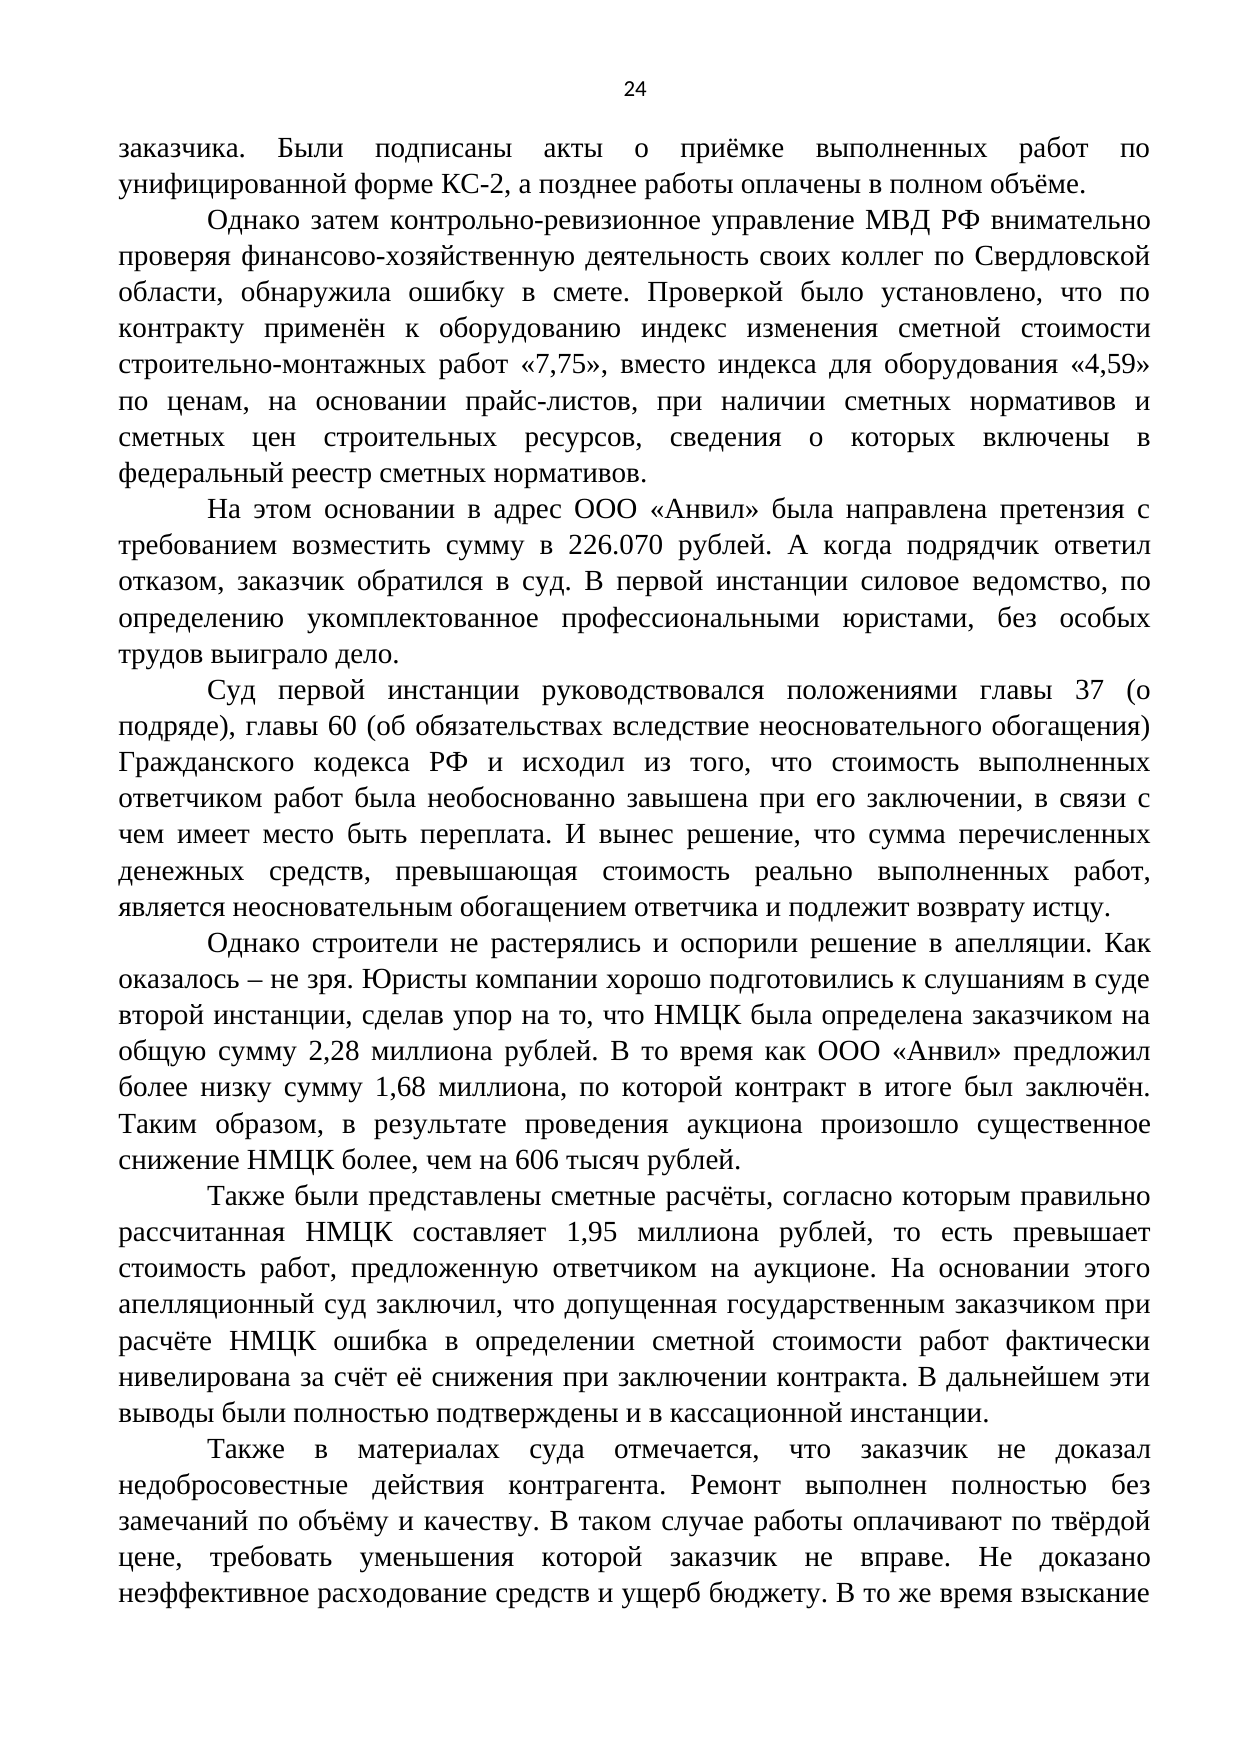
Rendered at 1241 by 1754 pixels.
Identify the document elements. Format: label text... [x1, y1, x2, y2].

text Суд первой инстанции руководствовался положениями главы 37 (о подряде), главы 60 (об обязательствах вследствие неосновательного обогащения) Гражданского кодекса РФ и исходил из того, что стоимость выполненных ответчиком работ была необоснованно завышена при его заключении, в связи с чем имеет место быть переплата. И вынес решение, что сумма перечисленных денежных средств, превышающая стоимость реально выполненных работ, является неосновательным обогащением ответчика и подлежит возврату истцу. [118, 672, 1152, 922]
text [118, 130, 1152, 199]
text Также были представлены сметные расчёты, согласно которым правильно рассчитанная НМЦК составляет 1,95 миллиона рублей, то есть превышает стоимость работ, предложенную ответчиком на аукционе. На основании этого апелляционный суд заключил, что допущенная государственным заказчиком при расчёте НМЦК ошибка в определении сметной стоимости работ фактически нивелирована за счёт её снижения при заключении контракта. В дальнейшем эти выводы были полностью подтверждены и в кассационной инстанции. [118, 1178, 1152, 1428]
text Однако затем контрольно-ревизионное управление МВД РФ внимательно проверяя финансово-хозяйственную деятельность своих коллег по Свердловской области, обнаружила ошибку в смете. Проверкой было установлено, что по контракту применён к оборудованию индекс изменения сметной стоимости строительно-монтажных работ «7,75», вместо индекса для оборудования «4,59» по ценам, на основании прайс-листов, при наличии сметных нормативов и сметных цен строительных ресурсов, сведения о которых включены в федеральный реестр сметных нормативов. [118, 202, 1152, 489]
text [118, 1431, 1152, 1609]
text На этом основании в адрес ООО «Анвил» была направлена претензия с требованием возместить сумму в 226.070 рублей. А когда подрядчик ответил отказом, заказчик обратился в суд. В первой инстанции силовое ведомство, по определению укомплектованное профессиональными юристами, без особых трудов выиграло дело. [118, 491, 1152, 669]
text Однако строители не растерялись и оспорили решение в апелляции. Как оказалось – не зря. Юристы компании хорошо подготовились к слушаниям в суде второй инстанции, сделав упор на то, что НМЦК была определена заказчиком на общую сумму 2,28 миллиона рублей. В то время как ООО «Анвил» предложил более низку сумму 1,68 миллиона, по которой контракт в итоге был заключён. Таким образом, в результате проведения аукциона произошло существенное снижение НМЦК более, чем на 606 тысяч рублей. [118, 925, 1152, 1175]
